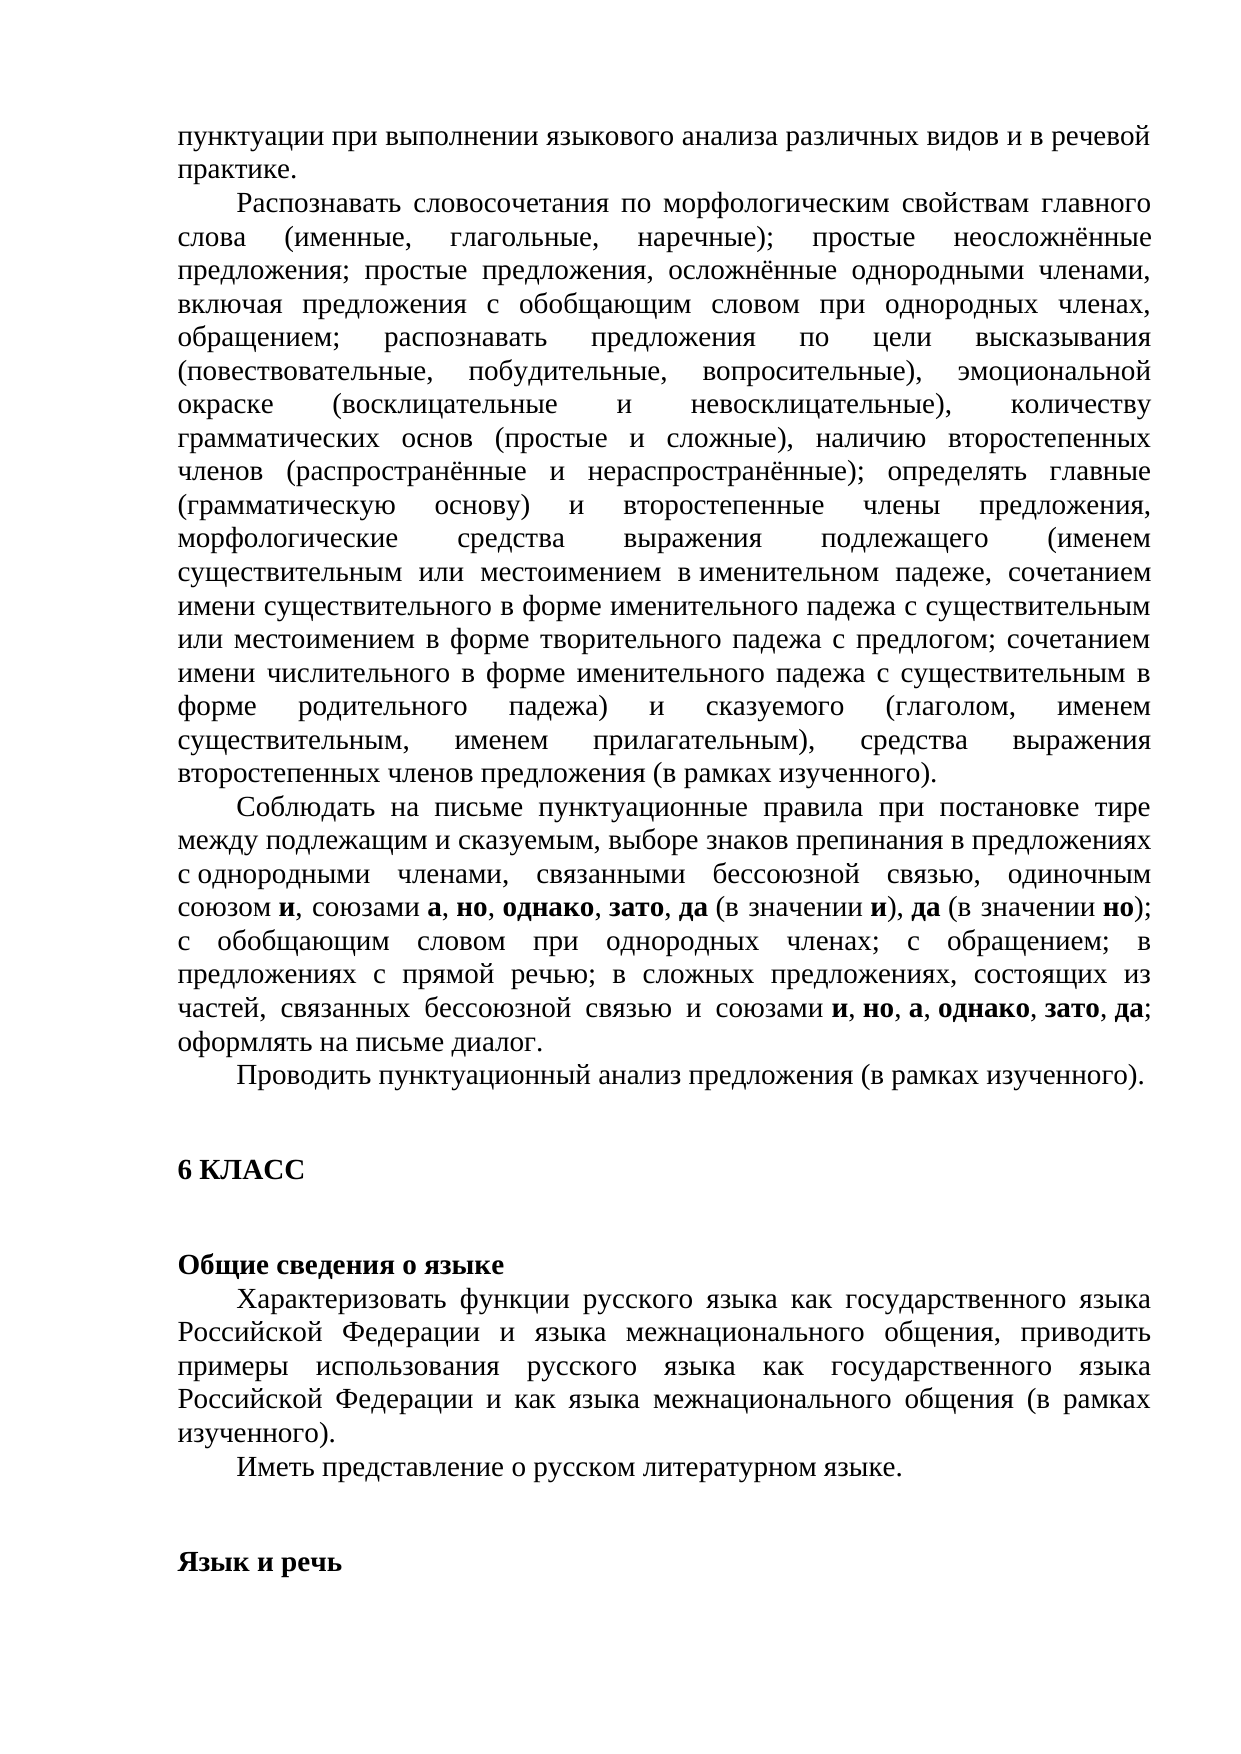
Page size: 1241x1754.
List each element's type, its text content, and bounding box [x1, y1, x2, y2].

text Характеризовать функции русского языка как государственного языка Российской Федерации и языка межнационального общения, приводить примеры использования русского языка как государственного языка Российской Федерации и как языка межнационального общения (в рамках изученного). [177, 1281, 1152, 1449]
text Общие сведения о языке [177, 1247, 1152, 1281]
text Соблюдать на письме пунктуационные правила при постановке тире между подлежащим и сказуемым, выборе знаков препинания в предложениях с однородными членами, связанными бессоюзной связью, одиночным союзом и, союзами а, но, однако, зато, да (в значении и), да (в значении но); с обобщающим словом при однородных членах; с обращением; в предложениях с прямой речью; в сложных предложениях, состоящих из частей, связанных бессоюзной связью и союзами и, но, а, однако, зато, да; оформлять на письме диалог. [177, 789, 1152, 1057]
text Распознавать словосочетания по морфологическим свойствам главного слова (именные, глагольные, наречные); простые неосложнённые предложения; простые предложения, осложнённые однородными членами, включая предложения с обобщающим словом при однородных членах, обращением; распознавать предложения по цели высказывания (повествовательные, побудительные, вопросительные), эмоциональной окраске (восклицательные и невосклицательные), количеству грамматических основ (простые и сложные), наличию второстепенных членов (распространённые и нераспространённые); определять главные (грамматическую основу) и второстепенные члены предложения, морфологические средства выражения подлежащего (именем существительным или местоимением в именительном падеже, сочетанием имени существительного в форме именительного падежа с существительным или местоимением в форме творительного падежа с предлогом; сочетанием имени числительного в форме именительного падежа с существительным в форме родительного падежа) и сказуемого (глаголом, именем существительным, именем прилагательным), средства выражения второстепенных членов предложения (в рамках изученного). [177, 185, 1152, 789]
text 6 КЛАСС [177, 1152, 1152, 1186]
text Язык и речь [177, 1544, 1152, 1577]
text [177, 118, 1152, 185]
text Иметь представление о русском литературном языке. [177, 1449, 1152, 1482]
text Проводить пунктуационный анализ предложения (в рамках изученного). [177, 1057, 1152, 1091]
